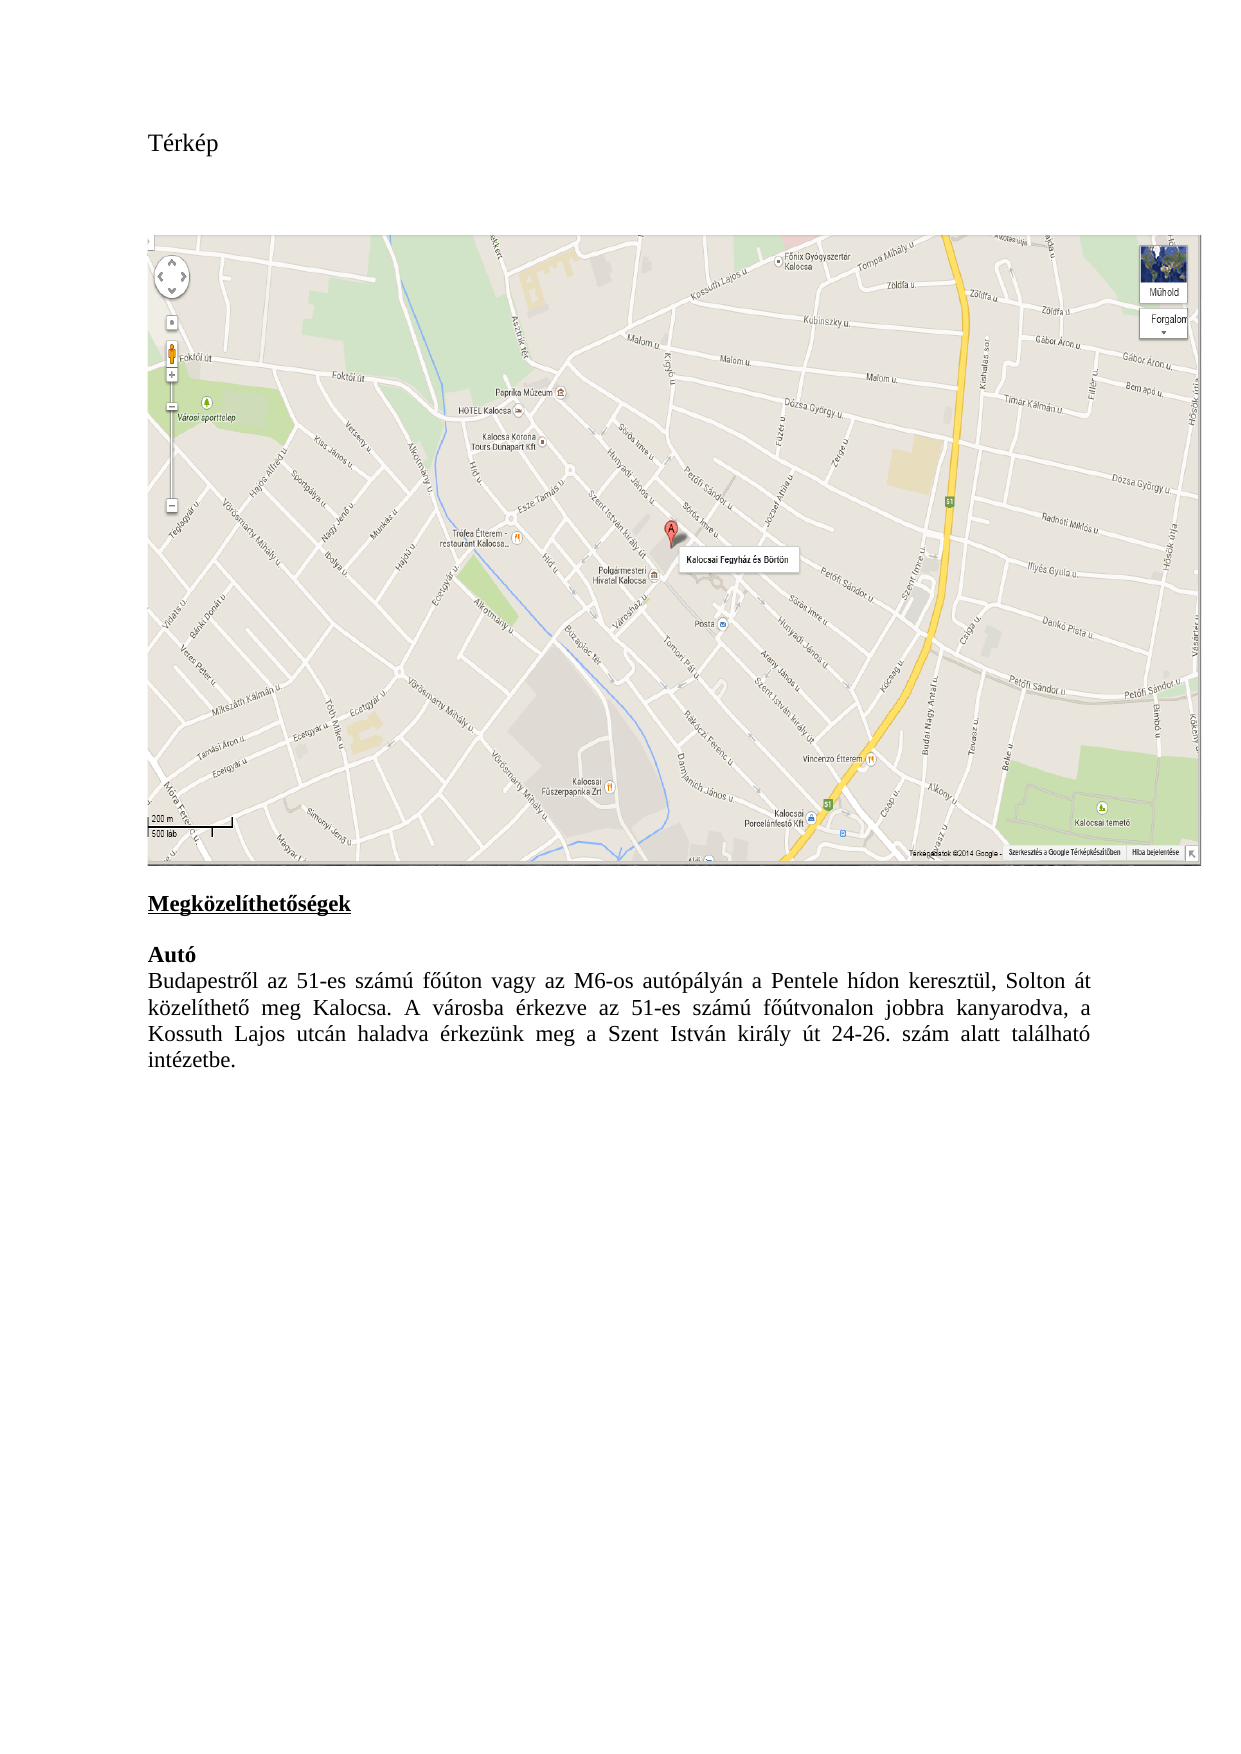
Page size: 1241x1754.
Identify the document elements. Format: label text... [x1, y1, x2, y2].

text Térkép [148, 128, 1093, 156]
text Autó [148, 941, 1093, 967]
text Budapestről az 51-es számú főúton vagy az M6-os autópályán a Pentele hídon keresztül, Solton át közelíthető meg Kalocsa. A városba érkezve az 51-es számú főútvonalon jobbra kanyarodva, a Kossuth Lajos utcán haladva érkezünk meg a Szent István király út 24-26. szám alatt található intézetbe. [148, 967, 1093, 1073]
text Megközelíthetőségek [148, 890, 1093, 916]
picture [147, 235, 1202, 866]
